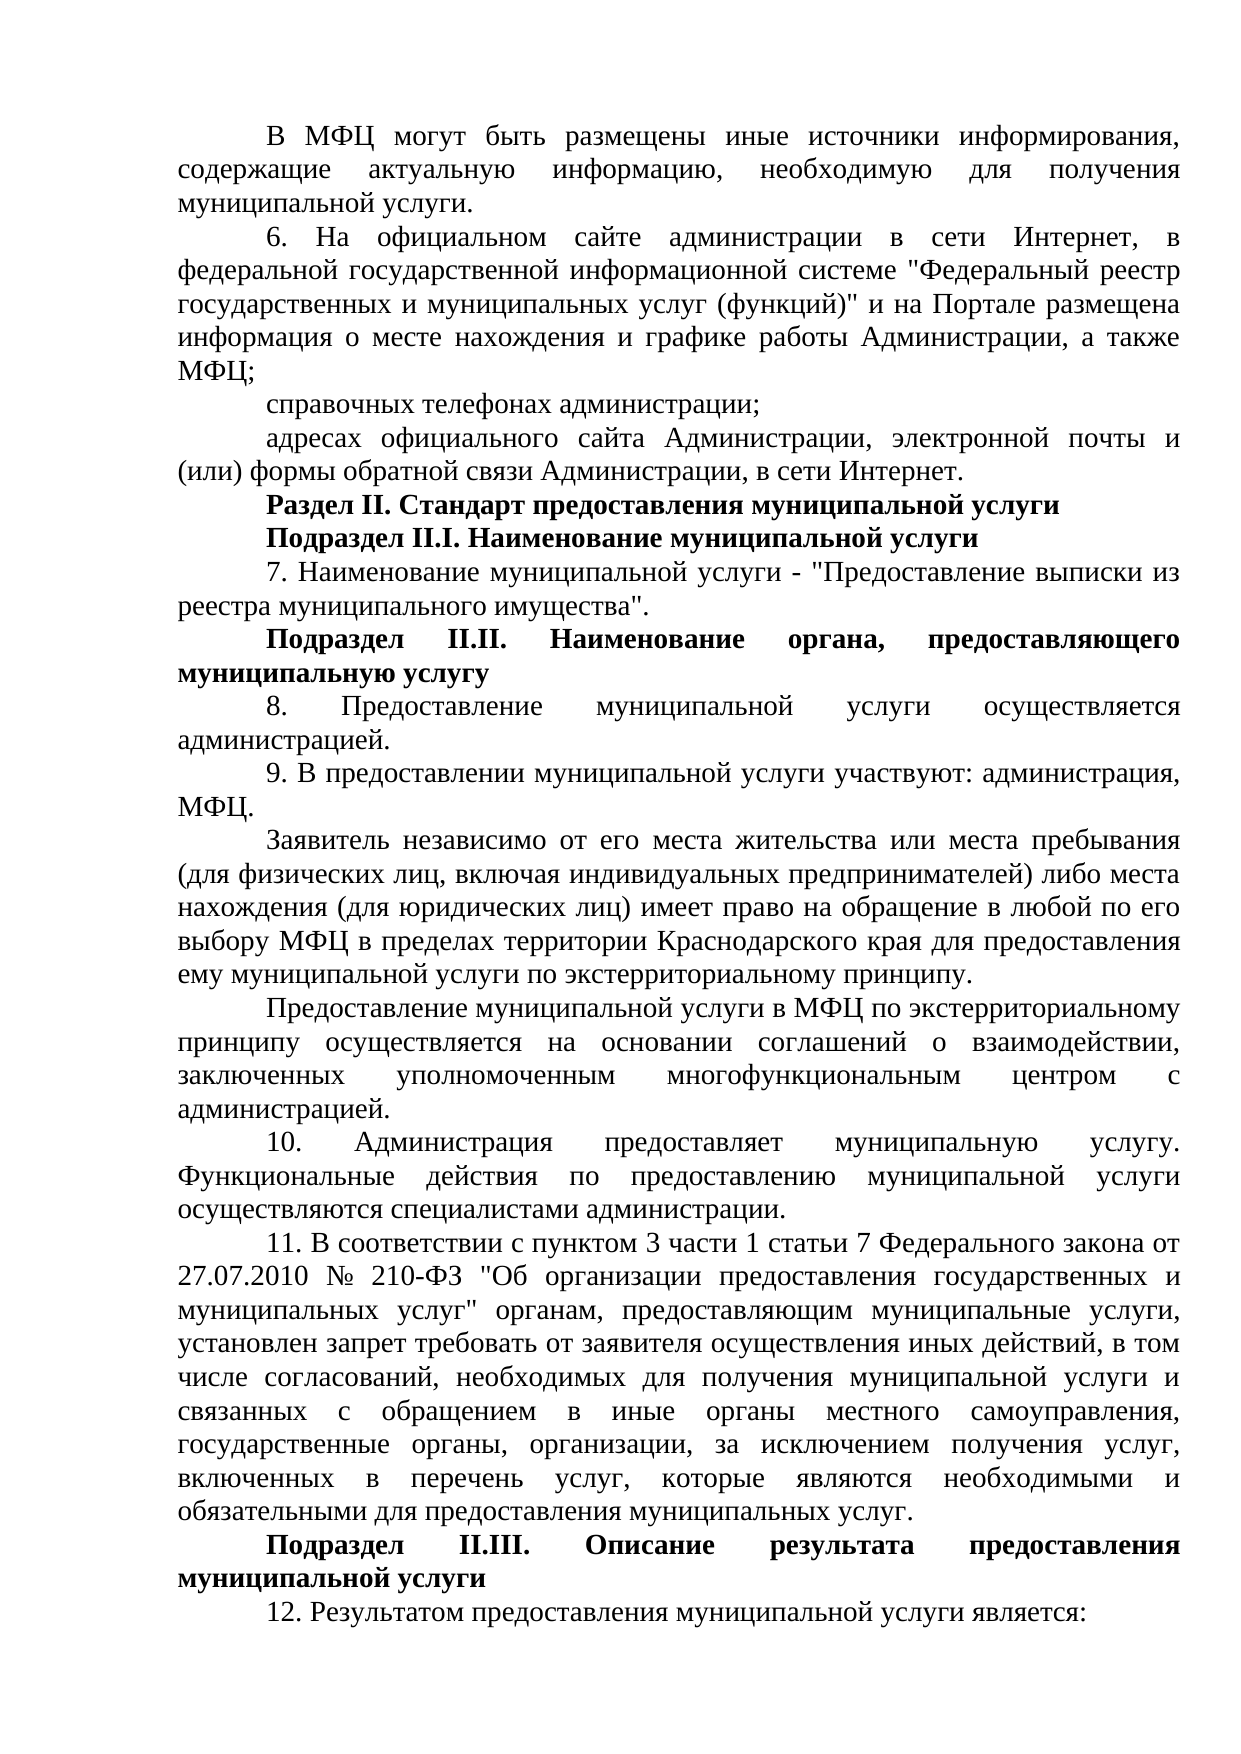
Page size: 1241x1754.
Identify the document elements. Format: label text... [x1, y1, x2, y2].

text справочных телефонах администрации; [177, 386, 1181, 420]
text Подраздел II.III. Описание результата предоставления муниципальной услуги [177, 1527, 1181, 1594]
text 6. На официальном сайте администрации в сети Интернет, в федеральной государственной информационной системе "Федеральный реестр государственных и муниципальных услуг (функций)" и на Портале размещена информация о месте нахождения и графике работы Администрации, а также МФЦ; [177, 219, 1181, 386]
text Раздел II. Стандарт предоставления муниципальной услуги [177, 487, 1181, 521]
text адресах официального сайта Администрации, электронной почты и (или) формы обратной связи Администрации, в сети Интернет. [177, 420, 1181, 487]
text Предоставление муниципальной услуги в МФЦ по экстерриториальному принципу осуществляется на основании соглашений о взаимодействии, заключенных уполномоченным многофункциональным центром с администрацией. [177, 990, 1181, 1124]
text 11. В соответствии с пунктом 3 части 1 статьи 7 Федерального закона от 27.07.2010 № 210-ФЗ "Об организации предоставления государственных и муниципальных услуг" органам, предоставляющим муниципальные услуги, установлен запрет требовать от заявителя осуществления иных действий, в том числе согласований, необходимых для получения муниципальной услуги и связанных с обращением в иные органы местного самоуправления, государственные органы, организации, за исключением получения услуг, включенных в перечень услуг, которые являются необходимыми и обязательными для предоставления муниципальных услуг. [177, 1225, 1181, 1527]
text В МФЦ могут быть размещены иные источники информирования, содержащие актуальную информацию, необходимую для получения муниципальной услуги. [177, 118, 1181, 219]
text 10. Администрация предоставляет муниципальную услугу. Функциональные действия по предоставлению муниципальной услуги осуществляются специалистами администрации. [177, 1124, 1181, 1225]
text 7. Наименование муниципальной услуги - "Предоставление выписки из реестра муниципального имущества". [177, 554, 1181, 621]
text 9. В предоставлении муниципальной услуги участвуют: администрация, МФЦ. [177, 755, 1181, 822]
text Подраздел II.I. Наименование муниципальной услуги [177, 521, 1181, 554]
text Подраздел II.II. Наименование органа, предоставляющего муниципальную услугу [177, 621, 1181, 688]
text Заявитель независимо от его места жительства или места пребывания (для физических лиц, включая индивидуальных предпринимателей) либо места нахождения (для юридических лиц) имеет право на обращение в любой по его выбору МФЦ в пределах территории Краснодарского края для предоставления ему муниципальной услуги по экстерриториальному принципу. [177, 822, 1181, 990]
text 12. Результатом предоставления муниципальной услуги является: [177, 1594, 1181, 1627]
text 8. Предоставление муниципальной услуги осуществляется администрацией. [177, 688, 1181, 755]
